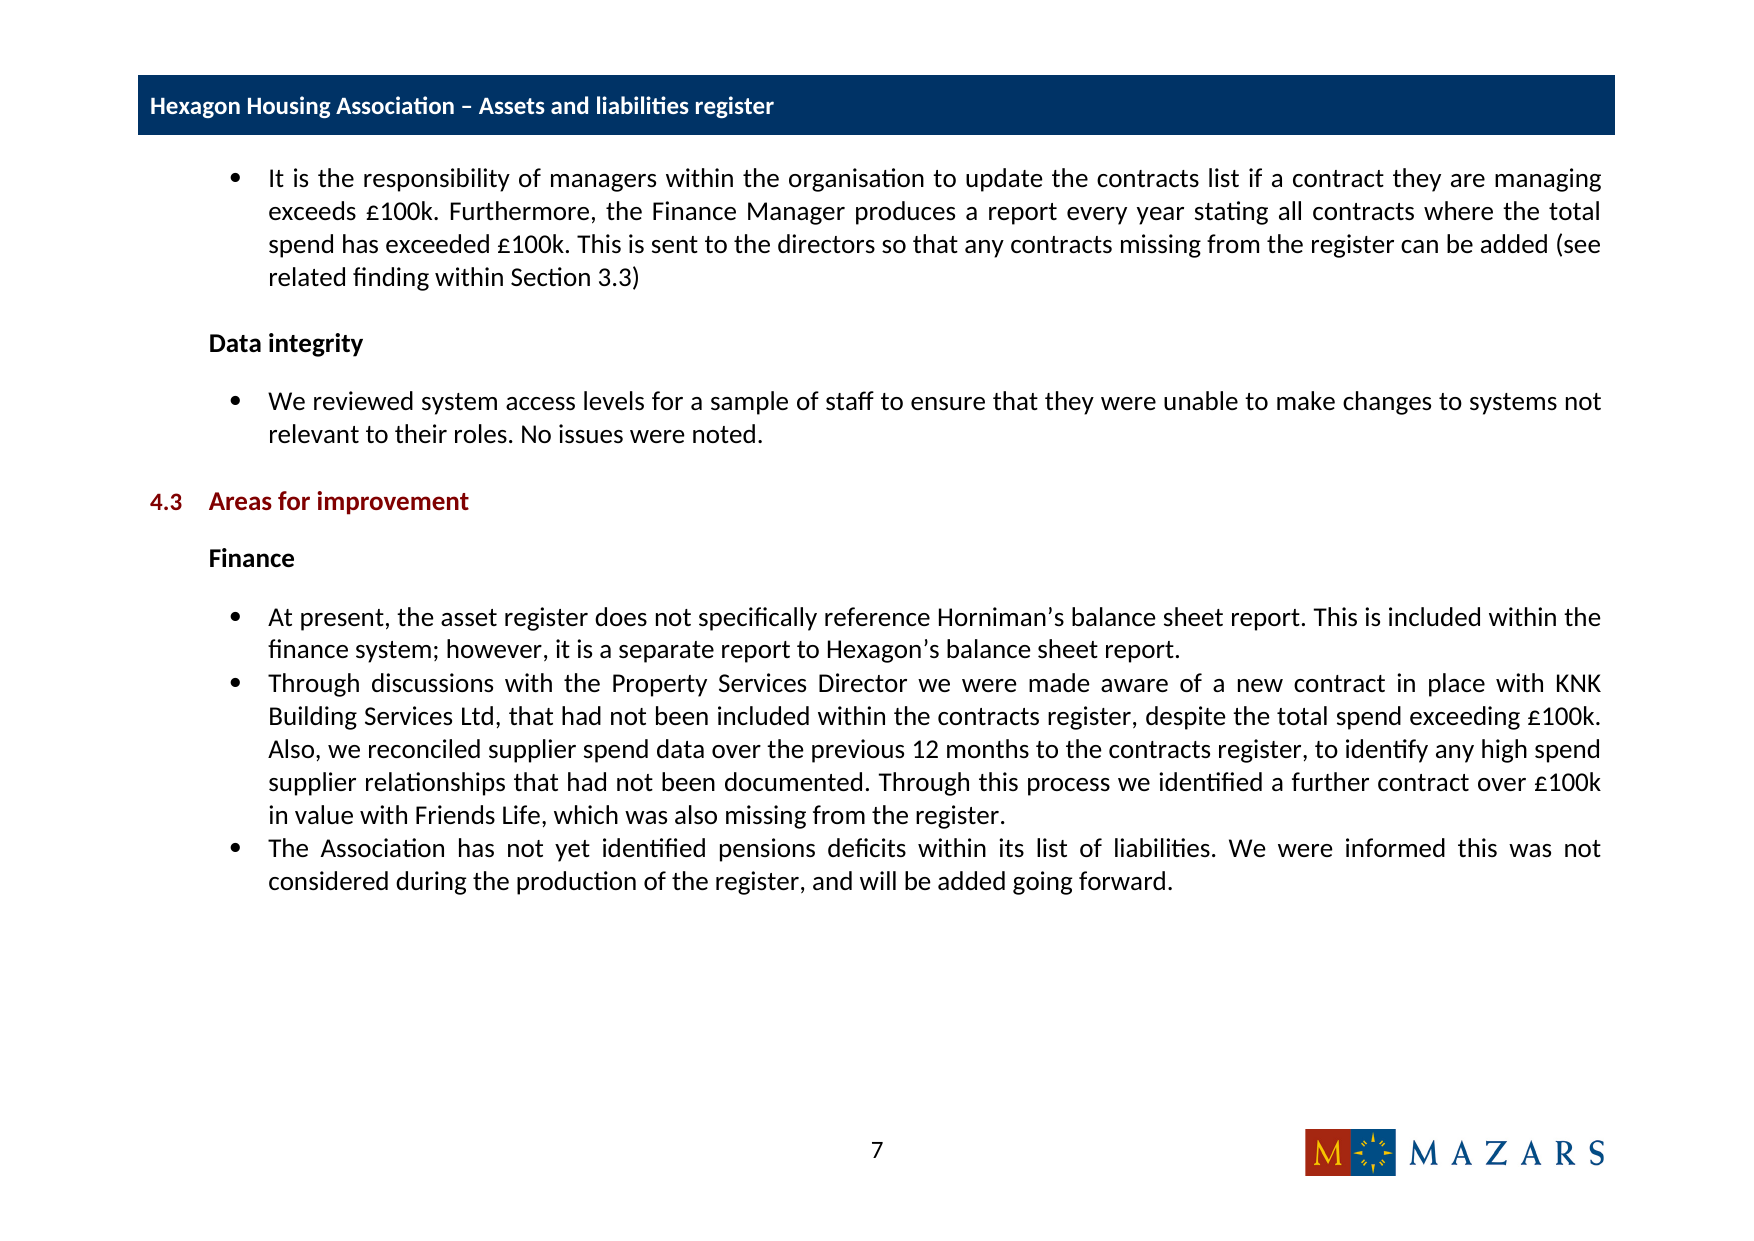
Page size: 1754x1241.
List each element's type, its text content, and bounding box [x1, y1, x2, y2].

list Areas for improvement [150, 484, 1604, 517]
list It is the responsibility of managers within the organisation to update the contracts list if a contract they are managing exceeds £100k. Furthermore, the Finance Manager produces a report every year stating all contracts where the total spend has exceeded £100k. This is sent to the directors so that any contracts missing from the register can be added (see related finding within Section 3.3) [231, 161, 1604, 293]
picture [1305, 1129, 1604, 1176]
list We reviewed system access levels for a sample of staff to ensure that they were unable to make changes to systems not relevant to their roles. No issues were noted. [231, 384, 1604, 451]
text Data integrity [208, 327, 1604, 359]
text Finance [208, 542, 1604, 575]
list The Association has not yet identified pensions deficits within its list of liabilities. We were informed this was not considered during the production of the register, and will be added going forward. [231, 831, 1604, 897]
list Through discussions with the Property Services Director we were made aware of a new contract in place with KNK Building Services Ltd, that had not been included within the contracts register, despite the total spend exceeding £100k. Also, we reconciled supplier spend data over the previous 12 months to the contracts register, to identify any high spend supplier relationships that had not been documented. Through this process we identified a further contract over £100k in value with Friends Life, which was also missing from the register. [231, 666, 1604, 831]
list At present, the asset register does not specifically reference Horniman’s balance sheet report. This is included within the finance system; however, it is a separate report to Hexagon’s balance sheet report. [231, 600, 1604, 666]
